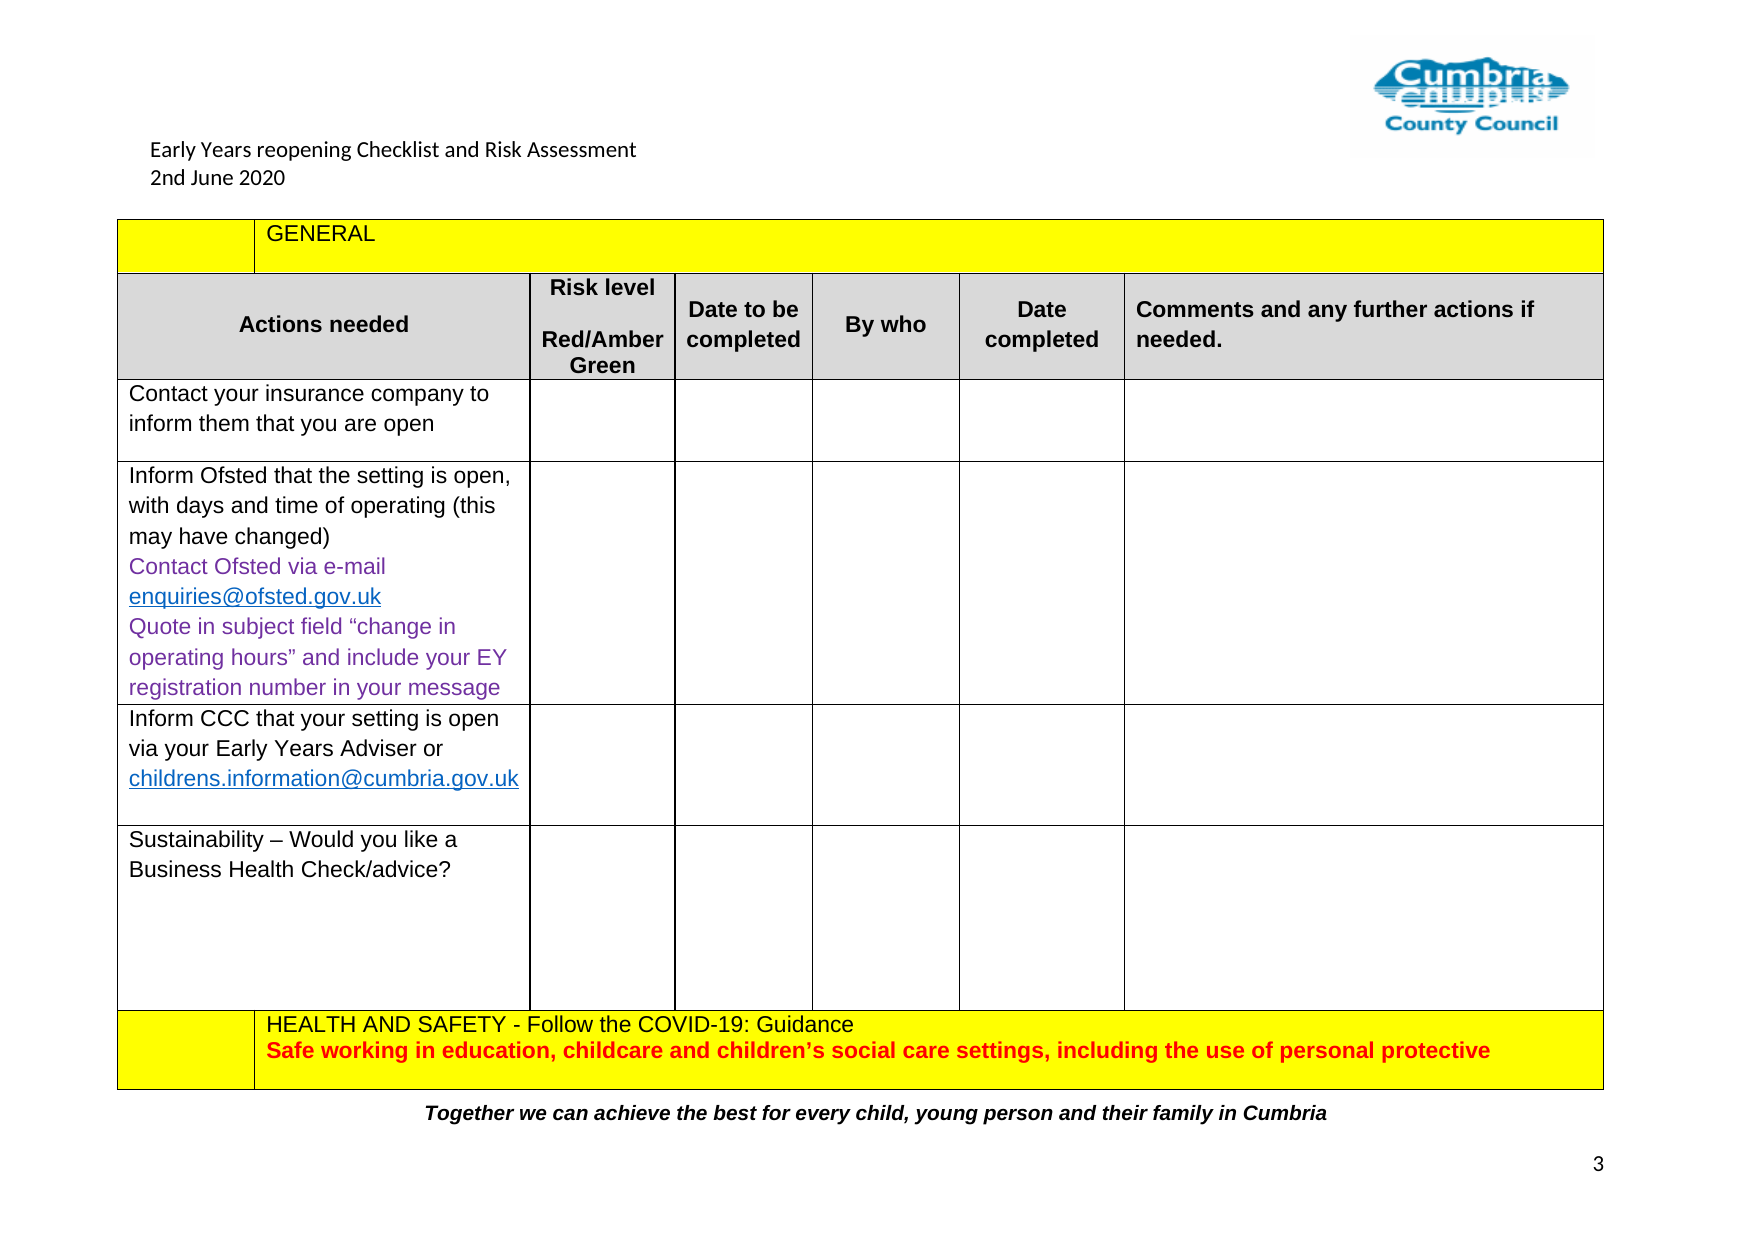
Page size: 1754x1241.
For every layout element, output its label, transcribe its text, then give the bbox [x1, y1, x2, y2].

table_cell [813, 462, 959, 704]
table_cell GENERAL [255, 220, 1603, 272]
table_cell [960, 380, 1124, 461]
table_cell Contact your insurance company to inform them that you are open [118, 380, 529, 461]
table_cell [1125, 705, 1603, 825]
table_cell [531, 705, 674, 825]
table_cell [960, 462, 1124, 704]
table_cell [813, 826, 959, 1009]
table_cell [960, 826, 1124, 1009]
table_cell Comments and any further actions if needed. [1125, 274, 1603, 379]
table_cell [676, 826, 812, 1009]
table_cell Inform Ofsted that the setting is open, with days and time of operating (this may have changed) Contact Ofsted via e-mail enquiries@ofsted.gov.uk Quote in subject field “change in operating hours” and include your EY registration number in your message [118, 462, 529, 704]
table_cell [676, 462, 812, 704]
table_cell [1125, 462, 1603, 704]
table_cell [676, 705, 812, 825]
table_cell [813, 705, 959, 825]
table_cell [531, 826, 674, 1009]
table_cell [813, 380, 959, 461]
table_cell By who [813, 274, 959, 379]
table_cell Date to be completed [676, 274, 812, 379]
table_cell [255, 1011, 1603, 1089]
table_cell [1125, 826, 1603, 1009]
table_cell Risk level Red/Amber Green [531, 274, 674, 379]
table_cell [676, 380, 812, 461]
table_cell Sustainability – Would you like a Business Health Check/advice? [118, 826, 529, 1009]
table_cell Date completed [960, 274, 1124, 379]
table_cell [531, 380, 674, 461]
table_cell [118, 220, 254, 272]
table_cell [118, 1011, 254, 1089]
table_cell [1125, 380, 1603, 461]
table_cell Inform CCC that your setting is open via your Early Years Adviser or childrens.information@cumbria.gov.uk [118, 705, 529, 825]
table_cell Actions needed [118, 274, 529, 379]
table_cell [960, 705, 1124, 825]
table_cell [531, 462, 674, 704]
